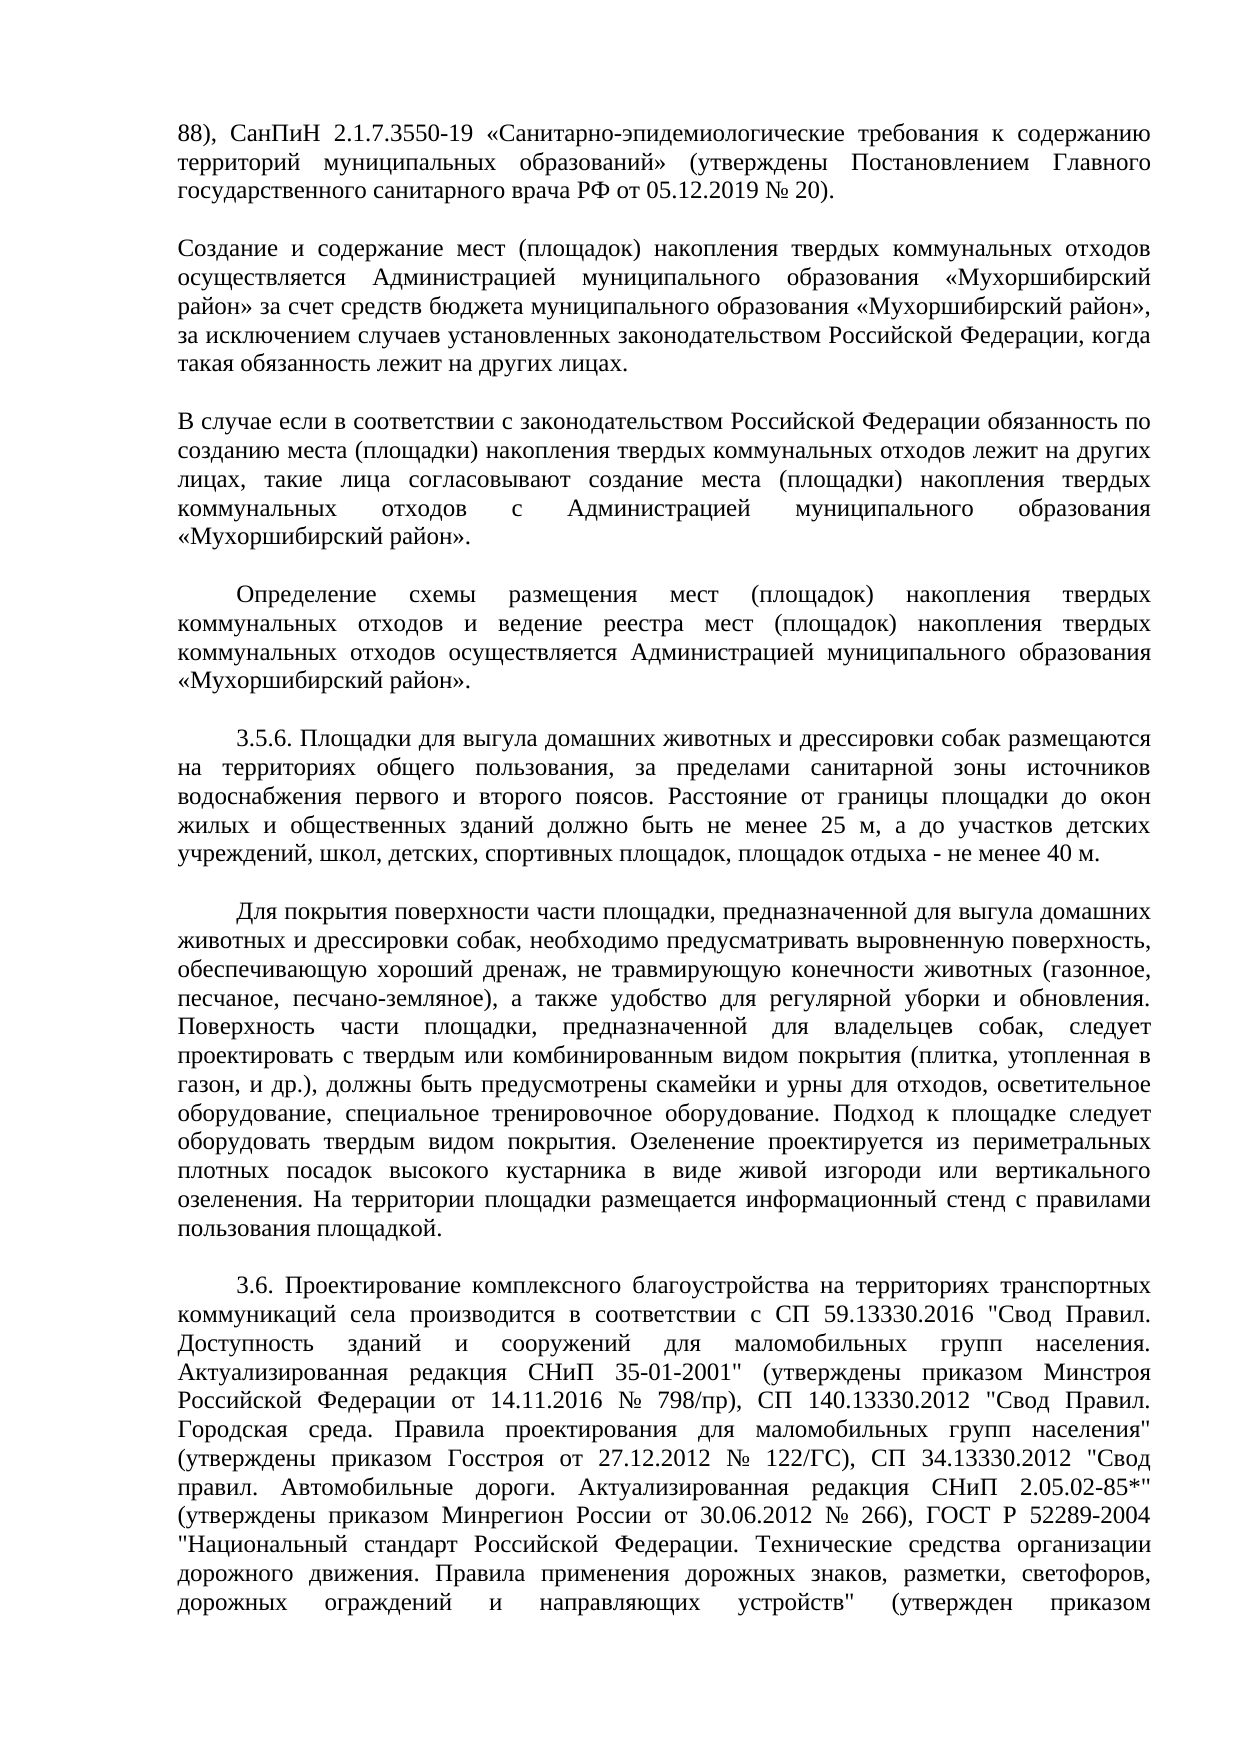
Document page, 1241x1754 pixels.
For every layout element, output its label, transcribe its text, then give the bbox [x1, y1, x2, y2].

text Создание и содержание мест (площадок) накопления твердых коммунальных отходов осуществляется Администрацией муниципального образования «Мухоршибирский район» за счет средств бюджета муниципального образования «Мухоршибирский район», за исключением случаев установленных законодательством Российской Федерации, когда такая обязанность лежит на других лицах. [177, 233, 1152, 377]
text Определение схемы размещения мест (площадок) накопления твердых коммунальных отходов и ведение реестра мест (площадок) накопления твердых коммунальных отходов осуществляется Администрацией муниципального образования «Мухоршибирский район». [177, 579, 1152, 694]
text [177, 1271, 1152, 1616]
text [177, 118, 1152, 204]
text В случае если в соответствии с законодательством Российской Федерации обязанность по созданию места (площадки) накопления твердых коммунальных отходов лежит на других лицах, такие лица согласовывают создание места (площадки) накопления твердых коммунальных отходов с Администрацией муниципального образования «Мухоршибирский район». [177, 406, 1152, 550]
text 3.5.6. Площадки для выгула домашних животных и дрессировки собак размещаются на территориях общего пользования, за пределами санитарной зоны источников водоснабжения первого и второго поясов. Расстояние от границы площадки до окон жилых и общественных зданий должно быть не менее 25 м, а до участков детских учреждений, школ, детских, спортивных площадок, площадок отдыха - не менее 40 м. [177, 723, 1152, 867]
text Для покрытия поверхности части площадки, предназначенной для выгула домашних животных и дрессировки собак, необходимо предусматривать выровненную поверхность, обеспечивающую хороший дренаж, не травмирующую конечности животных (газонное, песчаное, песчано-земляное), а также удобство для регулярной уборки и обновления. Поверхность части площадки, предназначенной для владельцев собак, следует проектировать с твердым или комбинированным видом покрытия (плитка, утопленная в газон, и др.), должны быть предусмотрены скамейки и урны для отходов, осветительное оборудование, специальное тренировочное оборудование. Подход к площадке следует оборудовать твердым видом покрытия. Озеленение проектируется из периметральных плотных посадок высокого кустарника в виде живой изгороди или вертикального озеленения. На территории площадки размещается информационный стенд с правилами пользования площадкой. [177, 896, 1152, 1241]
